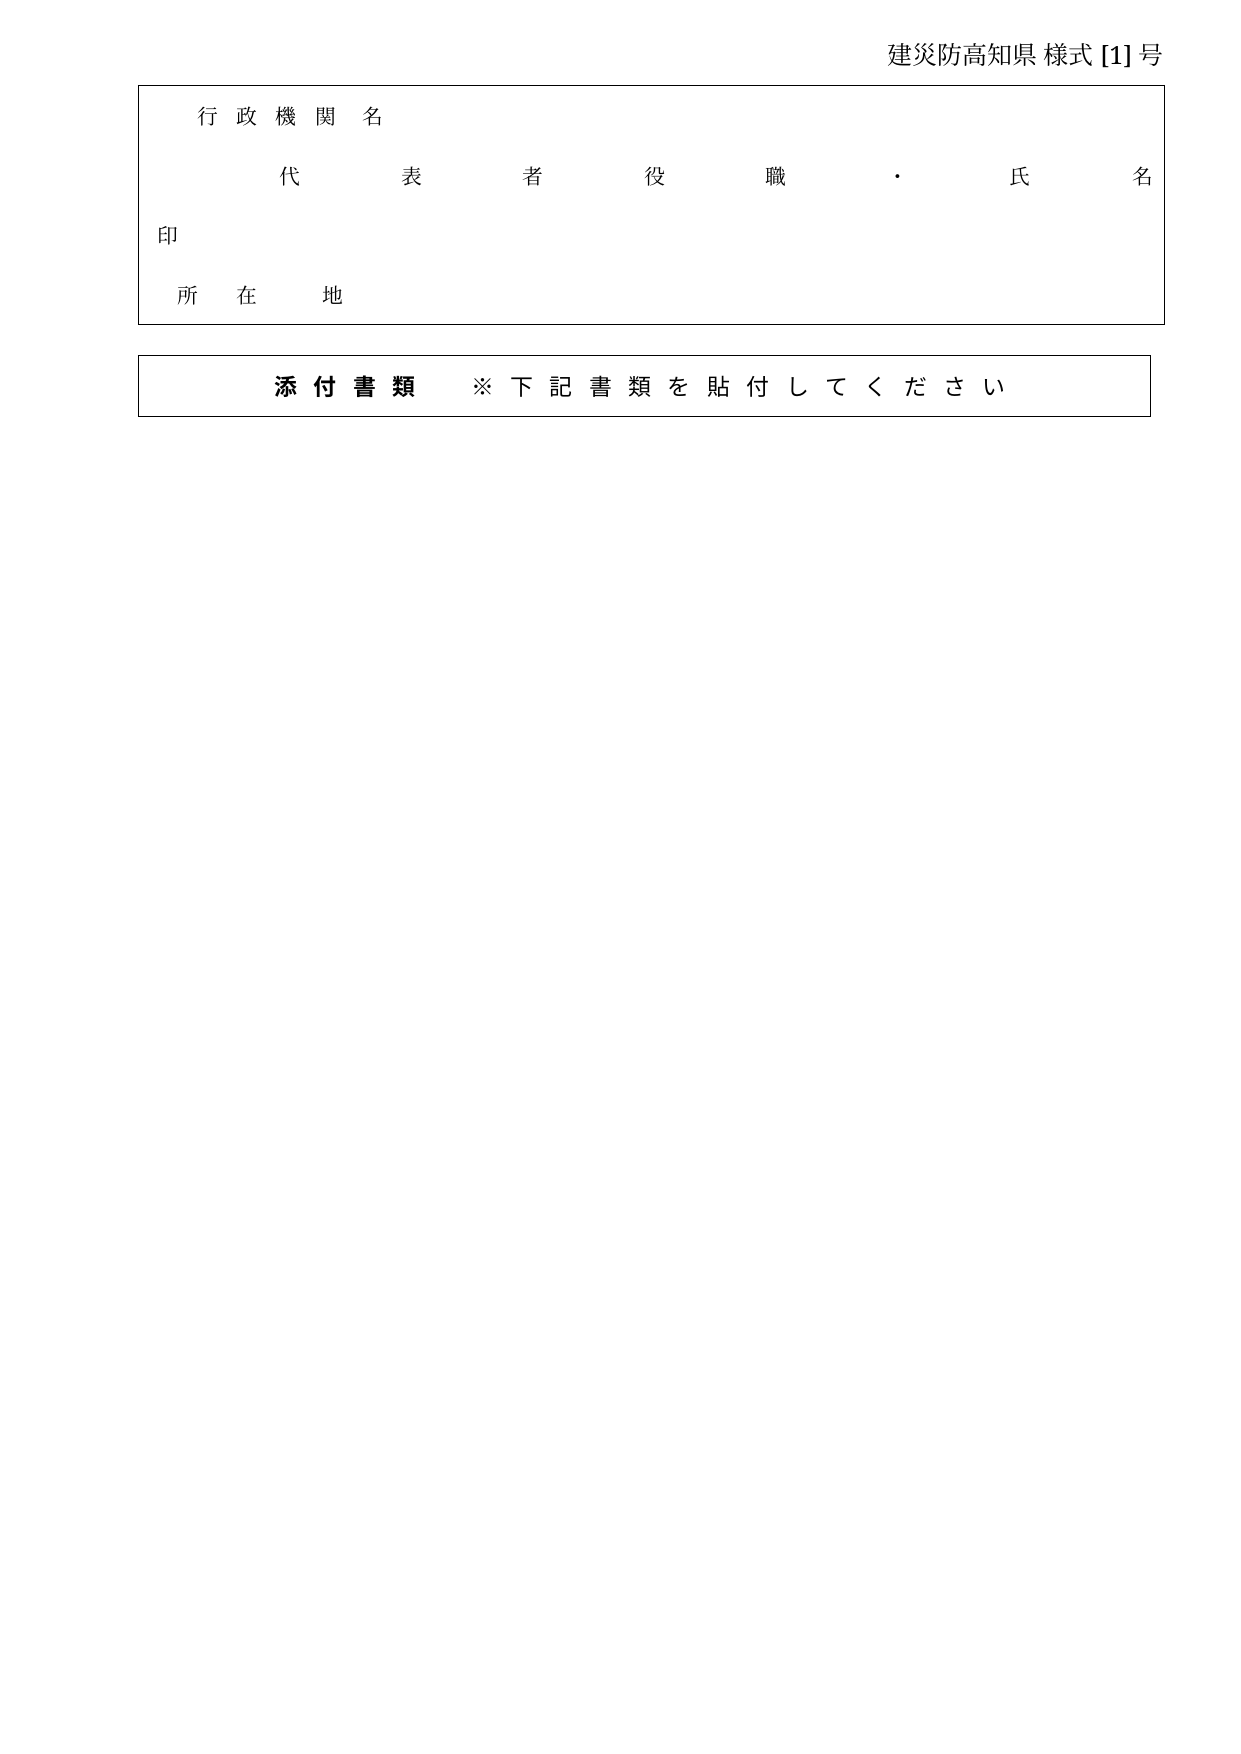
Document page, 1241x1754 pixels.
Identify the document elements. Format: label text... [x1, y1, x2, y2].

table_header 添付書類 ※下記書類を貼付してください [139, 356, 1150, 416]
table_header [139, 86, 1164, 324]
